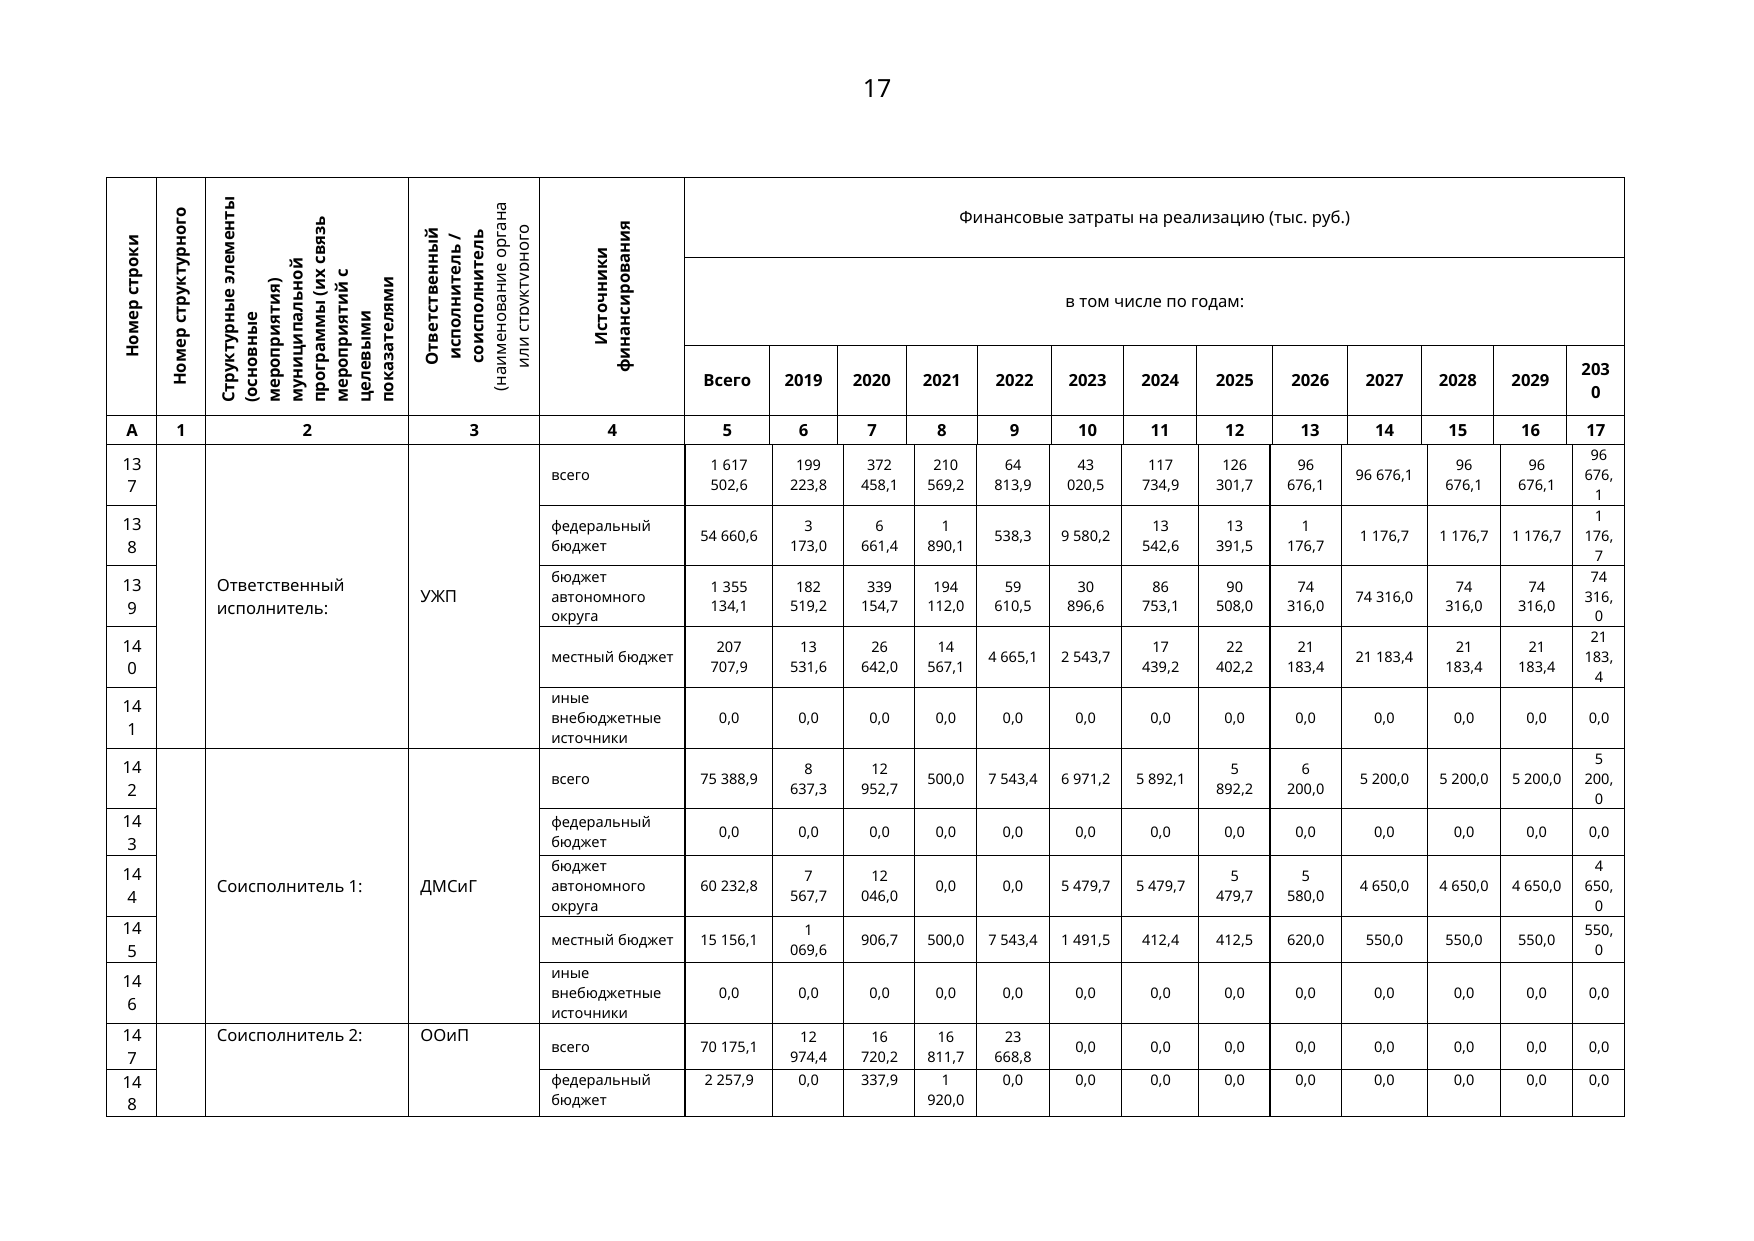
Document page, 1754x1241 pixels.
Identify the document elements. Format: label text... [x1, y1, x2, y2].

table_cell 7 543,4 [977, 917, 1049, 962]
table_cell 5 479,7 [1199, 856, 1269, 916]
table_cell 339 154,7 [844, 566, 914, 626]
table_cell 14 567,1 [915, 627, 976, 687]
table_cell 0,0 [1122, 809, 1198, 855]
table_cell 2 [206, 416, 408, 444]
table_header Номер структурного элемента (основного мероприятия [157, 178, 205, 415]
table_cell 15 156,1 [686, 917, 772, 962]
table_cell 74 316,0 [1342, 566, 1427, 626]
table_cell 0,0 [1501, 809, 1572, 855]
table_cell 43 020,5 [1050, 445, 1121, 505]
table_cell 0,0 [773, 688, 843, 748]
table_cell 5 892,2 [1199, 749, 1269, 808]
table_cell 12 [1197, 416, 1272, 444]
table_cell 15 [1422, 416, 1493, 444]
table_cell 2024 [1124, 346, 1196, 415]
table_cell 21 183,4 [1342, 627, 1427, 687]
table_cell 0,0 [1199, 1024, 1269, 1069]
table_cell 13 391,5 [1199, 506, 1269, 565]
table_cell 126 301,7 [1199, 445, 1269, 505]
table_cell 2023 [1052, 346, 1123, 415]
table_cell федеральный бюджет [540, 1070, 684, 1116]
table_cell 620,0 [1271, 917, 1341, 962]
table_cell 21 183,4 [1573, 627, 1624, 687]
table_cell 5 200,0 [1342, 749, 1427, 808]
table_cell 90 508,0 [1199, 566, 1269, 626]
table_cell 0,0 [1501, 1024, 1572, 1069]
table_cell 21 183,4 [1428, 627, 1500, 687]
table_cell 74 316,0 [1428, 566, 1500, 626]
table_cell 5 200,0 [1428, 749, 1500, 808]
table_cell 12 046,0 [844, 856, 914, 916]
table_cell 6 200,0 [1271, 749, 1341, 808]
table_cell 0,0 [1199, 963, 1269, 1023]
table_cell 21 183,4 [1501, 627, 1572, 687]
table_cell 5 580,0 [1271, 856, 1341, 916]
table_cell 500,0 [915, 917, 976, 962]
table_header Источники финансирования [540, 178, 684, 415]
table_cell 1 176,7 [1428, 506, 1500, 565]
table_cell 1 355 134,1 [686, 566, 772, 626]
table_cell 23 668,8 [977, 1024, 1049, 1069]
table_cell 0,0 [1271, 688, 1341, 748]
table_cell 0,0 [915, 856, 976, 916]
table_cell 0,0 [1199, 809, 1269, 855]
table_cell 6 [770, 416, 837, 444]
table_cell 54 660,6 [686, 506, 772, 565]
table_header Финансовые затраты на реализацию (тыс. руб.) [685, 178, 1624, 257]
table_cell 5 892,1 [1122, 749, 1198, 808]
table_cell 2 543,7 [1050, 627, 1121, 687]
table_cell 59 610,5 [977, 566, 1049, 626]
table_cell 16 811,7 [915, 1024, 976, 1069]
table_cell 4 650,0 [1428, 856, 1500, 916]
table_cell 1 176,7 [1573, 506, 1624, 565]
table_cell 0,0 [1501, 1070, 1572, 1116]
table_cell иные внебюджетные источники [540, 688, 684, 748]
table_cell 2025 [1197, 346, 1272, 415]
table_cell [157, 1024, 205, 1116]
table_cell всего [540, 1024, 684, 1069]
table_cell [157, 445, 205, 748]
table_cell 2026 [1273, 346, 1347, 415]
table_cell 1 491,5 [1050, 917, 1121, 962]
table_cell 0,0 [1122, 1024, 1198, 1069]
table_cell 96 676,1 [1501, 445, 1572, 505]
table_cell 17 439,2 [1122, 627, 1198, 687]
table_cell 17 [1567, 416, 1624, 444]
table_cell 142 [107, 749, 156, 808]
table_cell 0,0 [977, 963, 1049, 1023]
table_cell 0,0 [977, 856, 1049, 916]
table_cell 1 176,7 [1501, 506, 1572, 565]
table_cell 0,0 [1573, 809, 1624, 855]
table_cell 60 232,8 [686, 856, 772, 916]
table_cell 141 [107, 688, 156, 748]
table_cell 550,0 [1573, 917, 1624, 962]
table_cell 0,0 [1271, 1024, 1341, 1069]
table_cell 1 920,0 [915, 1070, 976, 1116]
table_cell 74 316,0 [1501, 566, 1572, 626]
table_cell 4 650,0 [1342, 856, 1427, 916]
table_cell 0,0 [1428, 1070, 1500, 1116]
table_cell 0,0 [1050, 1024, 1121, 1069]
table_cell 0,0 [686, 809, 772, 855]
table_cell 0,0 [1501, 963, 1572, 1023]
table_cell 64 813,9 [977, 445, 1049, 505]
table_cell 7 567,7 [773, 856, 843, 916]
table_cell 75 388,9 [686, 749, 772, 808]
table_cell [157, 749, 205, 1023]
table_cell 412,5 [1199, 917, 1269, 962]
table_cell 199 223,8 [773, 445, 843, 505]
table_cell 30 896,6 [1050, 566, 1121, 626]
table_cell 3 [409, 416, 539, 444]
table_cell 5 [685, 416, 769, 444]
table_cell 5 479,7 [1050, 856, 1121, 916]
table_cell местный бюджет [540, 627, 684, 687]
table_header Структурные элементы (основные мероприятия) муниципальной программы (их связь мероприятий с целевыми показателями муниципальной программы) [206, 178, 408, 415]
table_cell бюджет автономного округа [540, 856, 684, 916]
table_cell 906,7 [844, 917, 914, 962]
table_cell 137 [107, 445, 156, 505]
table_cell 0,0 [1428, 1024, 1500, 1069]
table_cell 0,0 [1050, 809, 1121, 855]
table_cell 138 [107, 506, 156, 565]
table_cell 14 [1348, 416, 1421, 444]
table_header Номер строки [107, 178, 156, 415]
table_cell 2022 [978, 346, 1051, 415]
table_cell 10 [1052, 416, 1123, 444]
table_cell 13 [1273, 416, 1347, 444]
table_cell 0,0 [1271, 809, 1341, 855]
table_cell 16 720,2 [844, 1024, 914, 1069]
table_header Ответственный исполнитель / соисполнитель (наименование органа или структурного подразделения, учреждения) [409, 178, 539, 415]
table_cell 0,0 [773, 809, 843, 855]
table_cell 70 175,1 [686, 1024, 772, 1069]
table_cell 0,0 [1199, 1070, 1269, 1116]
table_cell 4 [540, 416, 684, 444]
table_cell 0,0 [1501, 688, 1572, 748]
table_cell 2029 [1494, 346, 1566, 415]
table_cell 144 [107, 856, 156, 916]
table_cell 143 [107, 809, 156, 855]
table_cell 86 753,1 [1122, 566, 1198, 626]
table_cell 0,0 [1428, 963, 1500, 1023]
table_cell 9 [978, 416, 1051, 444]
table_cell 6 971,2 [1050, 749, 1121, 808]
table_cell 146 [107, 963, 156, 1023]
table_cell 0,0 [1428, 809, 1500, 855]
table_cell 0,0 [1342, 963, 1427, 1023]
table_cell 148 [107, 1070, 156, 1116]
table_cell 0,0 [1428, 688, 1500, 748]
table_cell местный бюджет [540, 917, 684, 962]
table_cell 550,0 [1501, 917, 1572, 962]
table_cell 0,0 [773, 963, 843, 1023]
table_cell 1 069,6 [773, 917, 843, 962]
table_cell федеральный бюджет [540, 506, 684, 565]
table_cell 8 [907, 416, 977, 444]
table_cell 0,0 [915, 963, 976, 1023]
table_cell 0,0 [1271, 963, 1341, 1023]
table_cell 2020 [838, 346, 906, 415]
table_cell 9 580,2 [1050, 506, 1121, 565]
table_cell 0,0 [1199, 688, 1269, 748]
table_cell 550,0 [1428, 917, 1500, 962]
table_cell 0,0 [1573, 688, 1624, 748]
table_cell 0,0 [977, 688, 1049, 748]
table_cell 207 707,9 [686, 627, 772, 687]
table_cell 12 952,7 [844, 749, 914, 808]
table_cell 8 637,3 [773, 749, 843, 808]
table_cell 16 [1494, 416, 1566, 444]
table_cell 3 173,0 [773, 506, 843, 565]
table_cell 96 676,1 [1342, 445, 1427, 505]
table_cell 96 676,1 [1573, 445, 1624, 505]
table_cell 96 676,1 [1271, 445, 1341, 505]
table_cell 2 257,9 [686, 1070, 772, 1116]
table_cell Всего [685, 346, 769, 415]
table_cell 13 542,6 [1122, 506, 1198, 565]
table_cell 21 183,4 [1271, 627, 1341, 687]
table_cell 4 650,0 [1573, 856, 1624, 916]
table_cell 6 661,4 [844, 506, 914, 565]
table_cell 210 569,2 [915, 445, 976, 505]
table_cell Соисполнитель 2: [206, 1024, 408, 1116]
table_cell 0,0 [915, 688, 976, 748]
table_cell 2028 [1422, 346, 1493, 415]
table_cell 0,0 [1050, 963, 1121, 1023]
table_cell 2027 [1348, 346, 1421, 415]
table_cell 0,0 [1573, 1070, 1624, 1116]
table_cell 1 176,7 [1342, 506, 1427, 565]
table_cell 0,0 [1122, 688, 1198, 748]
table_cell 2019 [770, 346, 837, 415]
table_cell 0,0 [844, 809, 914, 855]
table_cell А [107, 416, 156, 444]
table_cell 74 316,0 [1573, 566, 1624, 626]
table_cell 5 200,0 [1573, 749, 1624, 808]
table_cell 0,0 [915, 809, 976, 855]
table_cell Ответственный исполнитель: [206, 445, 408, 748]
table_cell федеральный бюджет [540, 809, 684, 855]
table_cell 0,0 [1342, 1070, 1427, 1116]
table_cell 2030 [1567, 346, 1624, 415]
table_cell бюджет автономного округа [540, 566, 684, 626]
table_cell 0,0 [1050, 1070, 1121, 1116]
table_cell 0,0 [844, 688, 914, 748]
table_cell 1 617 502,6 [686, 445, 772, 505]
table_cell 0,0 [686, 963, 772, 1023]
table_cell 12 974,4 [773, 1024, 843, 1069]
table_cell 0,0 [1342, 809, 1427, 855]
table_cell 0,0 [1573, 1024, 1624, 1069]
table_cell 0,0 [977, 809, 1049, 855]
table_cell 0,0 [1050, 688, 1121, 748]
table_cell всего [540, 445, 684, 505]
table_cell 550,0 [1342, 917, 1427, 962]
table_cell ООиП [409, 1024, 539, 1116]
table_cell 7 [838, 416, 906, 444]
table_cell 0,0 [1342, 688, 1427, 748]
table_cell ДМСиГ [409, 749, 539, 1023]
table_cell УЖП [409, 445, 539, 748]
table_cell 0,0 [1122, 1070, 1198, 1116]
table_cell 5 200,0 [1501, 749, 1572, 808]
table_cell 74 316,0 [1271, 566, 1341, 626]
table_cell 194 112,0 [915, 566, 976, 626]
table_cell 7 543,4 [977, 749, 1049, 808]
table_cell 0,0 [844, 963, 914, 1023]
table_cell 140 [107, 627, 156, 687]
table_cell 538,3 [977, 506, 1049, 565]
table_cell 22 402,2 [1199, 627, 1269, 687]
table_cell 145 [107, 917, 156, 962]
table_cell 500,0 [915, 749, 976, 808]
table_cell 13 531,6 [773, 627, 843, 687]
table_cell 0,0 [773, 1070, 843, 1116]
table_cell 96 676,1 [1428, 445, 1500, 505]
table_cell 0,0 [1122, 963, 1198, 1023]
table_cell 26 642,0 [844, 627, 914, 687]
table_cell 4 650,0 [1501, 856, 1572, 916]
table_cell всего [540, 749, 684, 808]
table_cell иные внебюджетные источники [540, 963, 684, 1023]
table_cell 0,0 [1342, 1024, 1427, 1069]
table_cell 117 734,9 [1122, 445, 1198, 505]
table_cell 1 176,7 [1271, 506, 1341, 565]
table_cell в том числе по годам: [685, 258, 1624, 345]
table_cell 139 [107, 566, 156, 626]
table_cell 5 479,7 [1122, 856, 1198, 916]
table_cell 4 665,1 [977, 627, 1049, 687]
table_cell 182 519,2 [773, 566, 843, 626]
table_cell 0,0 [1573, 963, 1624, 1023]
table_cell 147 [107, 1024, 156, 1069]
table_cell 1 890,1 [915, 506, 976, 565]
table_cell Соисполнитель 1: [206, 749, 408, 1023]
table_cell 0,0 [1271, 1070, 1341, 1116]
table_cell 337,9 [844, 1070, 914, 1116]
table_cell 2021 [907, 346, 977, 415]
table_cell 1 [157, 416, 205, 444]
table_cell 372 458,1 [844, 445, 914, 505]
table_cell 11 [1124, 416, 1196, 444]
table_cell 0,0 [977, 1070, 1049, 1116]
table_cell 0,0 [686, 688, 772, 748]
table_cell 412,4 [1122, 917, 1198, 962]
